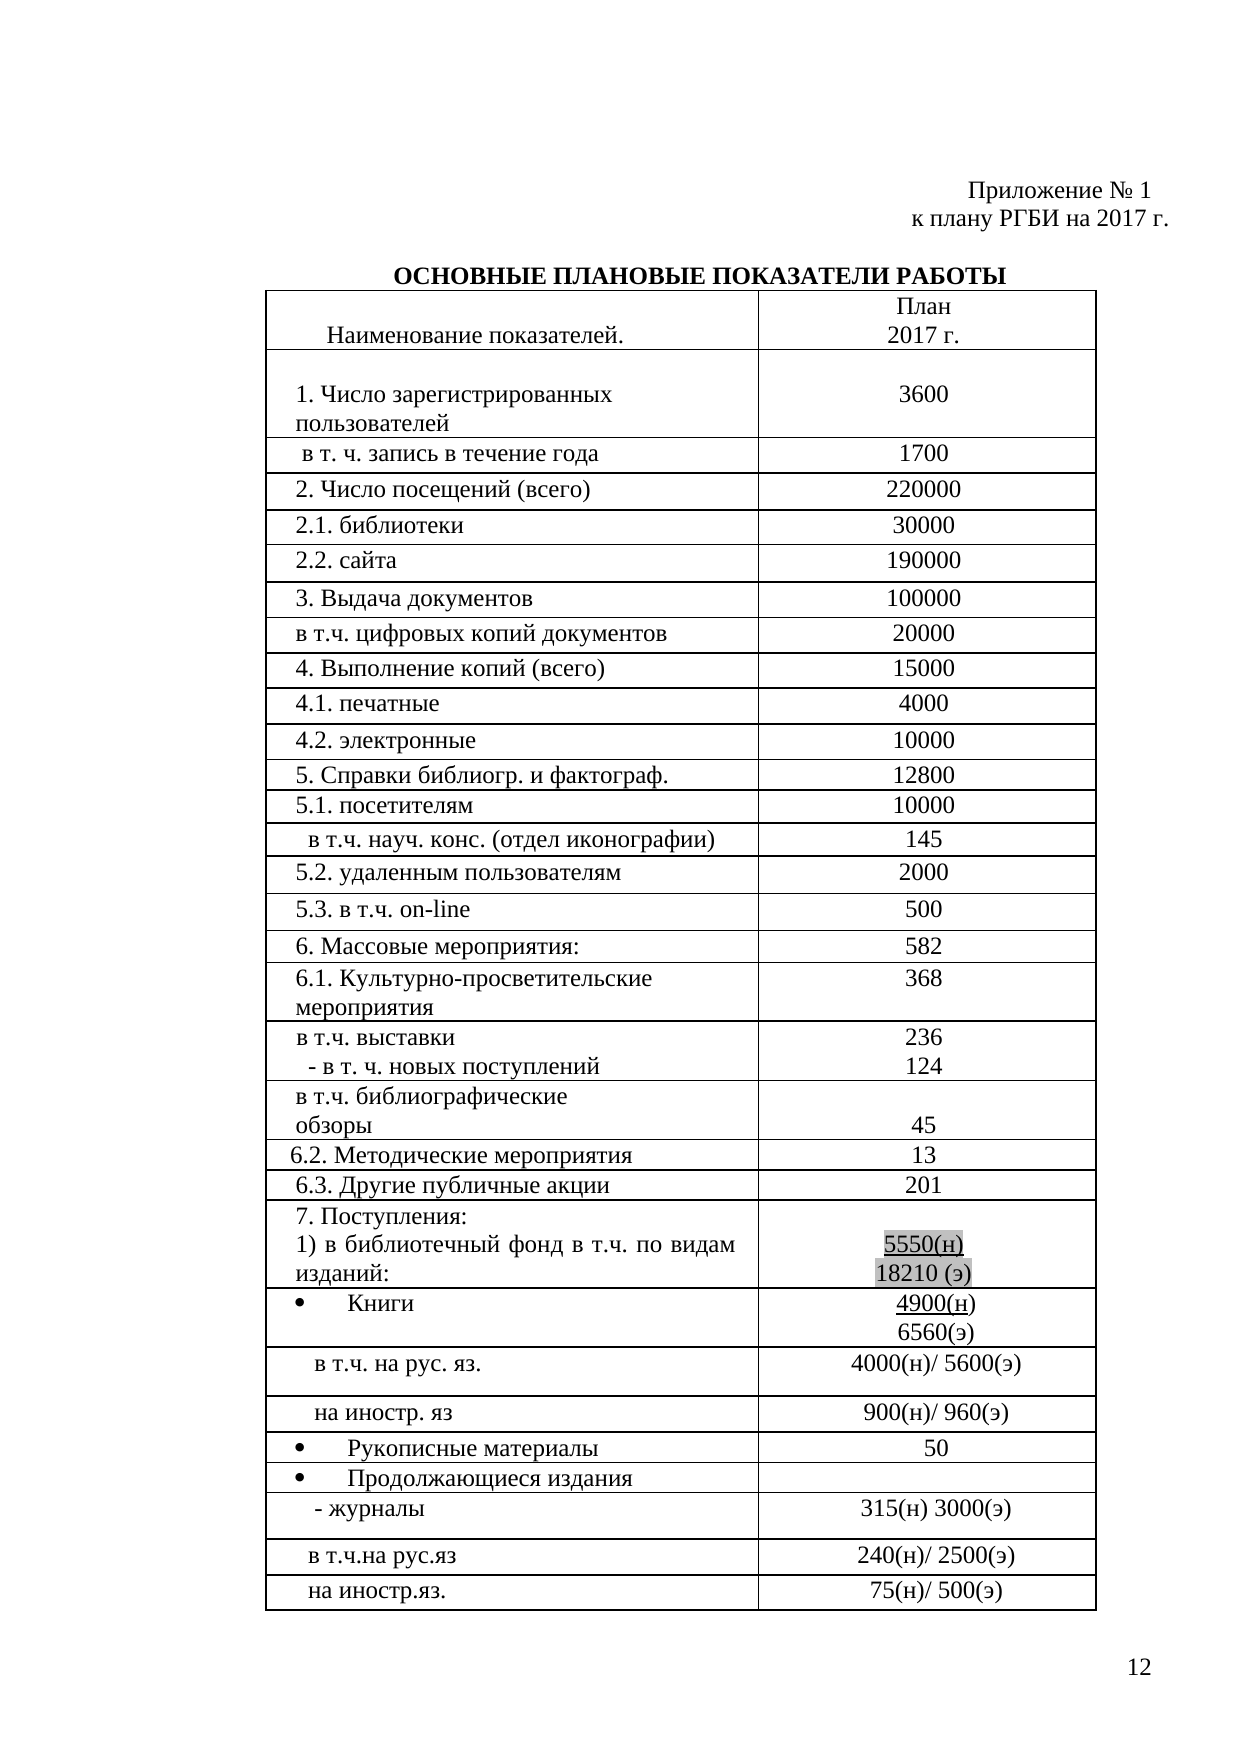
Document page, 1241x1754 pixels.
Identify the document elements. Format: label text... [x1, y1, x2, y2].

table_cell 7. Поступления: 1) в библиотечный фонд в т.ч. по видам изданий: [267, 1201, 758, 1287]
table_cell в т.ч. цифровых копий документов [267, 618, 758, 652]
table_cell 2. Число посещений (всего) [267, 474, 758, 509]
table_cell 2.2. сайта [267, 545, 758, 581]
table_cell в т. ч. запись в течение года [267, 438, 758, 472]
text Приложение № 1 [177, 175, 1152, 203]
table_cell Продолжающиеся издания [267, 1463, 758, 1492]
table_cell 75(н)/ 500(э) [759, 1576, 1095, 1609]
table_cell 4.1. печатные [267, 689, 758, 723]
table_cell 15000 [759, 654, 1095, 687]
table_cell Книги [267, 1289, 758, 1346]
table_cell 5550(н) 18210 (э) [759, 1201, 1095, 1287]
table_cell 4000 [759, 689, 1095, 723]
text ОСНОВНЫЕ ПЛАНОВЫЕ ПОКАЗАТЕЛИ РАБОТЫ [230, 261, 1169, 290]
table_cell 582 [759, 931, 1095, 961]
table_cell 5.3. в т.ч. on-line [267, 894, 758, 930]
table_cell 13 [759, 1140, 1095, 1169]
table_cell в т.ч. науч. конс. (отдел иконографии) [267, 824, 758, 855]
table_cell 4.2. электронные [267, 725, 758, 759]
table_cell - журналы [267, 1493, 758, 1538]
table_cell 236 124 [759, 1022, 1095, 1079]
table_cell 2000 [759, 857, 1095, 892]
table_cell [759, 1463, 1095, 1492]
table_cell 10000 [759, 725, 1095, 759]
table_cell 100000 [759, 583, 1095, 617]
table_cell 20000 [759, 618, 1095, 652]
table_cell 6.3. Другие публичные акции [267, 1171, 758, 1199]
text к плану РГБИ на 2017 г. [815, 203, 1169, 232]
table_cell 4000(н)/ 5600(э) [759, 1348, 1095, 1395]
table_cell 1. Число зарегистрированных пользователей [267, 350, 758, 437]
table_cell 5.2. удаленным пользователям [267, 857, 758, 892]
table_cell в т.ч.на рус.яз [267, 1540, 758, 1574]
table_cell 30000 [759, 511, 1095, 544]
table_cell в т.ч. на рус. яз. [267, 1348, 758, 1395]
table_cell 45 [759, 1081, 1095, 1138]
table_cell в т.ч. выставки - в т. ч. новых поступлений [267, 1022, 758, 1079]
table_cell 190000 [759, 545, 1095, 581]
table_cell 240(н)/ 2500(э) [759, 1540, 1095, 1574]
table_cell 145 [759, 824, 1095, 855]
table_cell 12800 [759, 760, 1095, 789]
table_cell 10000 [759, 791, 1095, 822]
table_header План 2017 г. [759, 291, 1095, 349]
table_cell 900(н)/ 960(э) [759, 1397, 1095, 1431]
table_cell 6. Массовые мероприятия: [267, 931, 758, 961]
table_cell 315(н) 3000(э) [759, 1493, 1095, 1538]
table_cell 50 [759, 1433, 1095, 1462]
table_cell 500 [759, 894, 1095, 930]
table_header Наименование показателей. [267, 291, 758, 349]
table_cell 4900(н) 6560(э) [759, 1289, 1095, 1346]
table_cell 4. Выполнение копий (всего) [267, 654, 758, 687]
table_cell Рукописные материалы [267, 1433, 758, 1462]
table_cell на иностр. яз [267, 1397, 758, 1431]
table_cell 220000 [759, 474, 1095, 509]
table_cell 1700 [759, 438, 1095, 472]
table_cell 5. Справки библиогр. и фактограф. [267, 760, 758, 789]
table_cell 368 [759, 963, 1095, 1020]
table_cell 5.1. посетителям [267, 791, 758, 822]
table_cell 2.1. библиотеки [267, 511, 758, 544]
table_cell 201 [759, 1171, 1095, 1199]
table_cell 3. Выдача документов [267, 583, 758, 617]
table_cell на иностр.яз. [267, 1576, 758, 1609]
table_cell в т.ч. библиографические обзоры [267, 1081, 758, 1138]
table_cell 3600 [759, 350, 1095, 437]
table_cell 6.2. Методические мероприятия [267, 1140, 758, 1169]
table_cell 6.1. Культурно-просветительские мероприятия [267, 963, 758, 1020]
